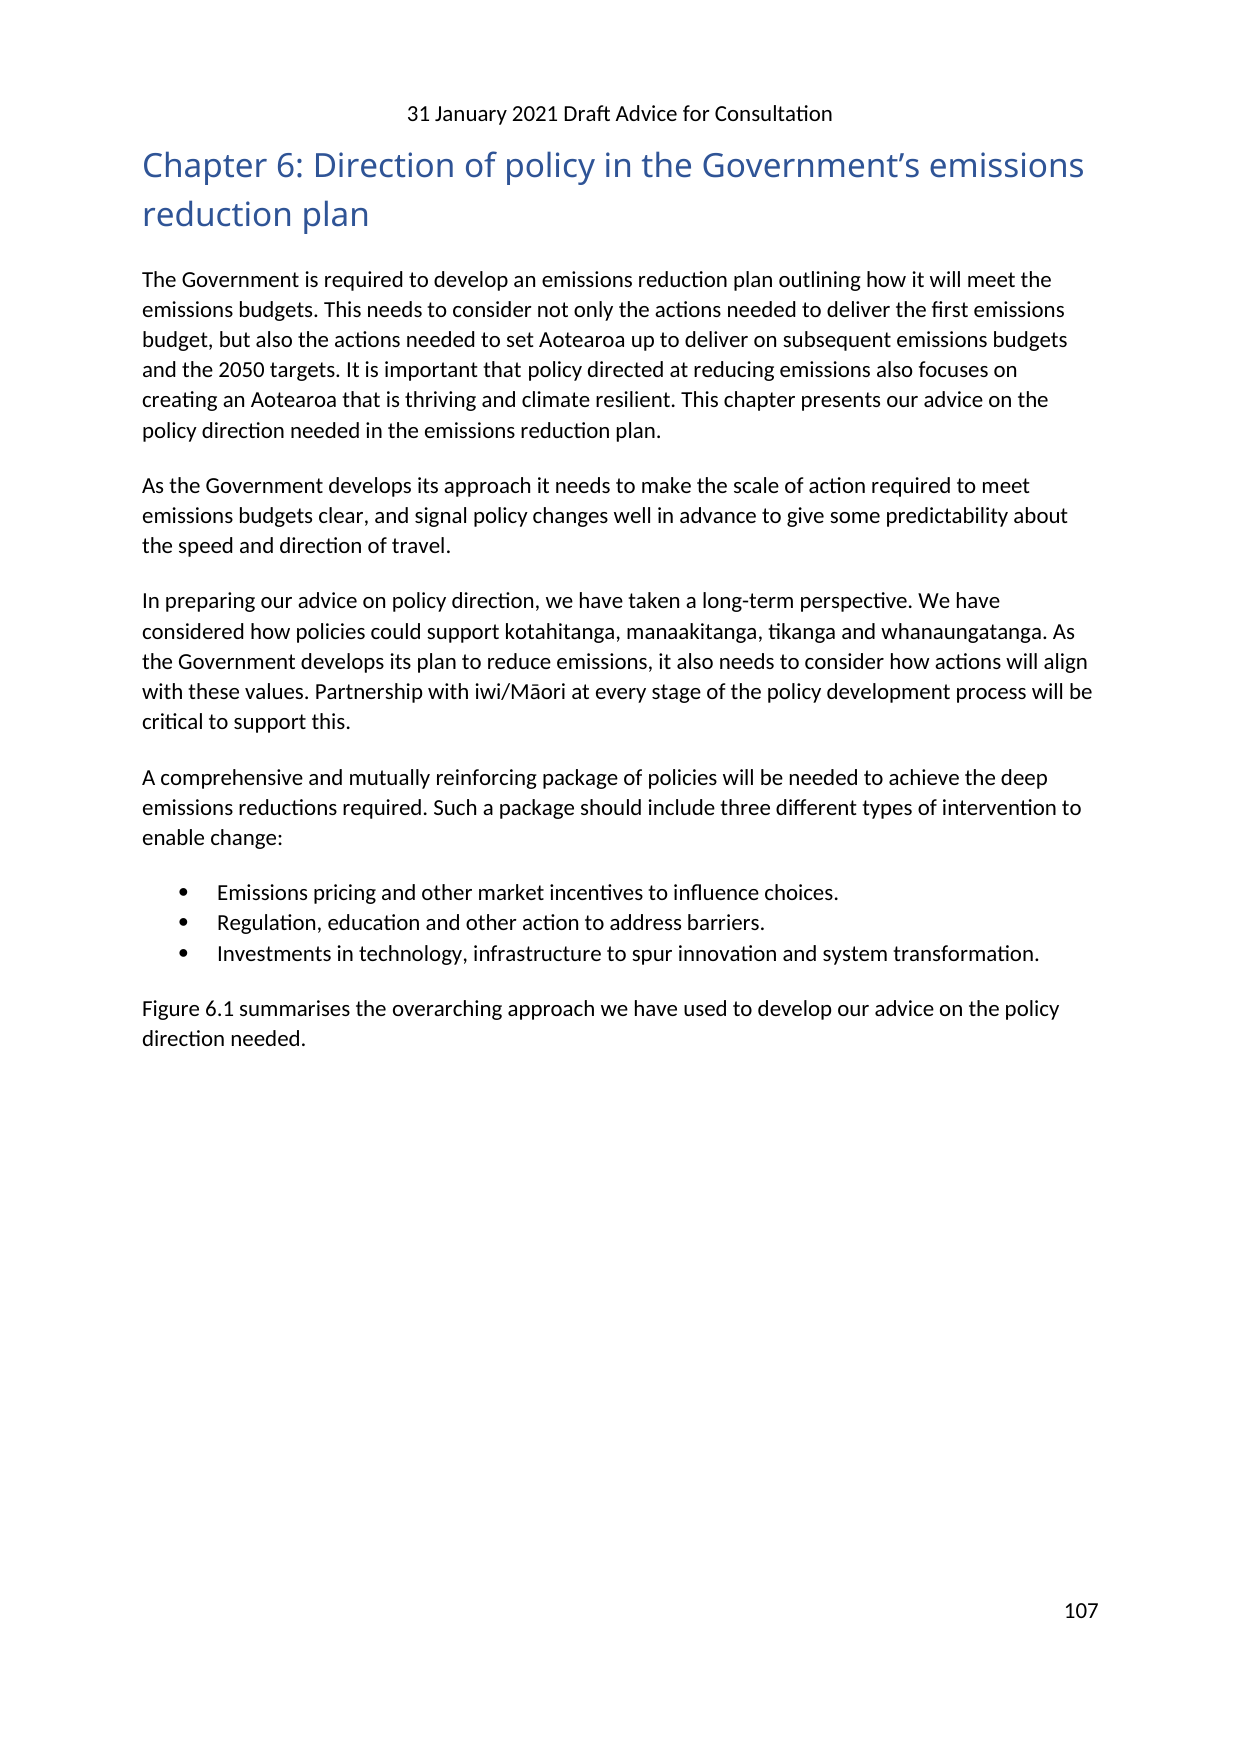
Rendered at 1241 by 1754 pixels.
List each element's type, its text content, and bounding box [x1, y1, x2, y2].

text As the Government develops its approach it needs to make the scale of action required to meet emissions budgets clear, and signal policy changes well in advance to give some predictability about the speed and direction of travel. [142, 471, 1098, 559]
list Investments in technology, infrastructure to spur innovation and system transformation. [179, 939, 1098, 967]
list Regulation, education and other action to address barriers. [179, 908, 1098, 936]
text Figure 6.1 summarises the overarching approach we have used to develop our advice on the policy direction needed. [142, 994, 1098, 1052]
text In preparing our advice on policy direction, we have taken a long-term perspective. We have considered how policies could support kotahitanga, manaakitanga, tikanga and whanaungatanga. As the Government develops its plan to reduce emissions, it also needs to consider how actions will align with these values. Partnership with iwi/Māori at every stage of the policy development process will be critical to support this. [142, 587, 1098, 735]
list Emissions pricing and other market incentives to influence choices. [179, 878, 1098, 906]
text The Government is required to develop an emissions reduction plan outlining how it will meet the emissions budgets. This needs to consider not only the actions needed to deliver the first emissions budget, but also the actions needed to set Aotearoa up to deliver on subsequent emissions budgets and the 2050 targets. It is important that policy directed at reducing emissions also focuses on creating an Aotearoa that is thriving and climate resilient. This chapter presents our advice on the policy direction needed in the emissions reduction plan. [142, 265, 1098, 444]
text A comprehensive and mutually reinforcing package of policies will be needed to achieve the deep emissions reductions required. Such a package should include three different types of intervention to enable change: [142, 763, 1098, 851]
subtitle Chapter 6: Direction of policy in the Government’s emissions reduction plan [142, 142, 1098, 236]
